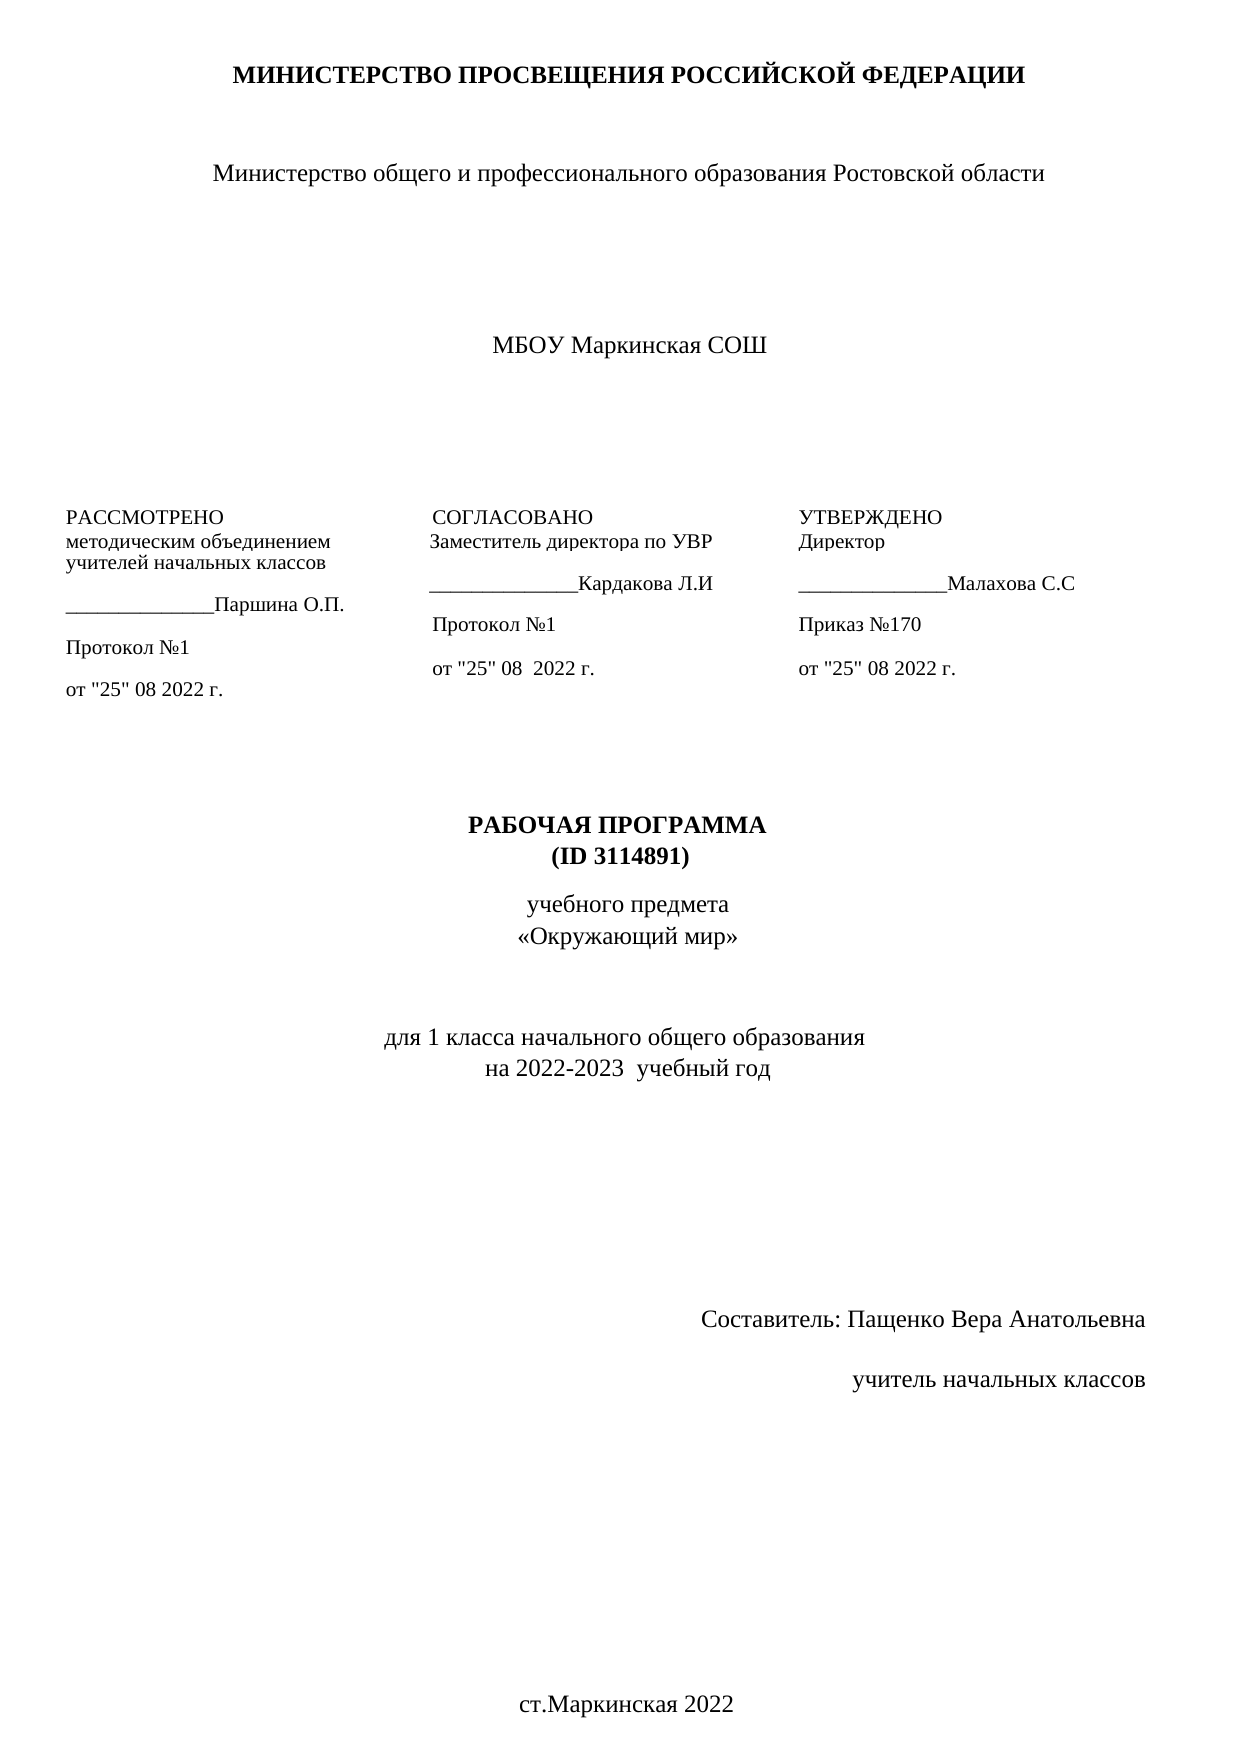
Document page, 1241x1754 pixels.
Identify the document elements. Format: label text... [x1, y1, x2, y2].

table_header СОГЛАСОВАНО [387, 502, 755, 530]
text для 1 класса начального общего образования на 2022-2023 учебный год [377, 1022, 878, 1082]
table_cell Приказ №170 [755, 605, 1105, 636]
text Министерство общего и профессионального образования Ростовской области [212, 159, 1148, 186]
text Составитель: Пащенко Вера Анатольевна учитель начальных классов [701, 1304, 1148, 1393]
table_header УТВЕРЖДЕНО [755, 502, 1105, 530]
text учебного предмета «Окружающий мир» [512, 889, 743, 949]
table_cell ______________Малахова С.С [755, 551, 1105, 605]
table_cell Протокол №1 [66, 636, 387, 667]
table_cell учителей начальных классов [66, 551, 387, 592]
table_cell Заместитель директора по УВР [387, 530, 755, 551]
table_cell от "25" 08 2022 г. [66, 668, 387, 708]
table_cell ______________Паршина О.П. [66, 593, 387, 636]
text МИНИСТЕРСТВО ПРОСВЕЩЕНИЯ РОССИЙСКОЙ ФЕДЕРАЦИИ [232, 62, 1148, 89]
table_header РАССМОТРЕНО [66, 502, 387, 530]
table_cell от "25" 08 2022 г. [387, 636, 755, 708]
text ст.Маркинская 2022 [77, 1690, 734, 1718]
text РАБОЧАЯ ПРОГРАММА (ID 3114891) [467, 810, 773, 870]
text МБОУ Маркинская СОШ [77, 331, 767, 358]
table_cell Протокол №1 [387, 605, 755, 636]
table_cell ______________Кардакова Л.И [387, 551, 755, 605]
table_cell Директор [755, 530, 1105, 551]
table_cell от "25" 08 2022 г. [755, 636, 1105, 708]
table_cell методическим объединением [66, 530, 387, 551]
